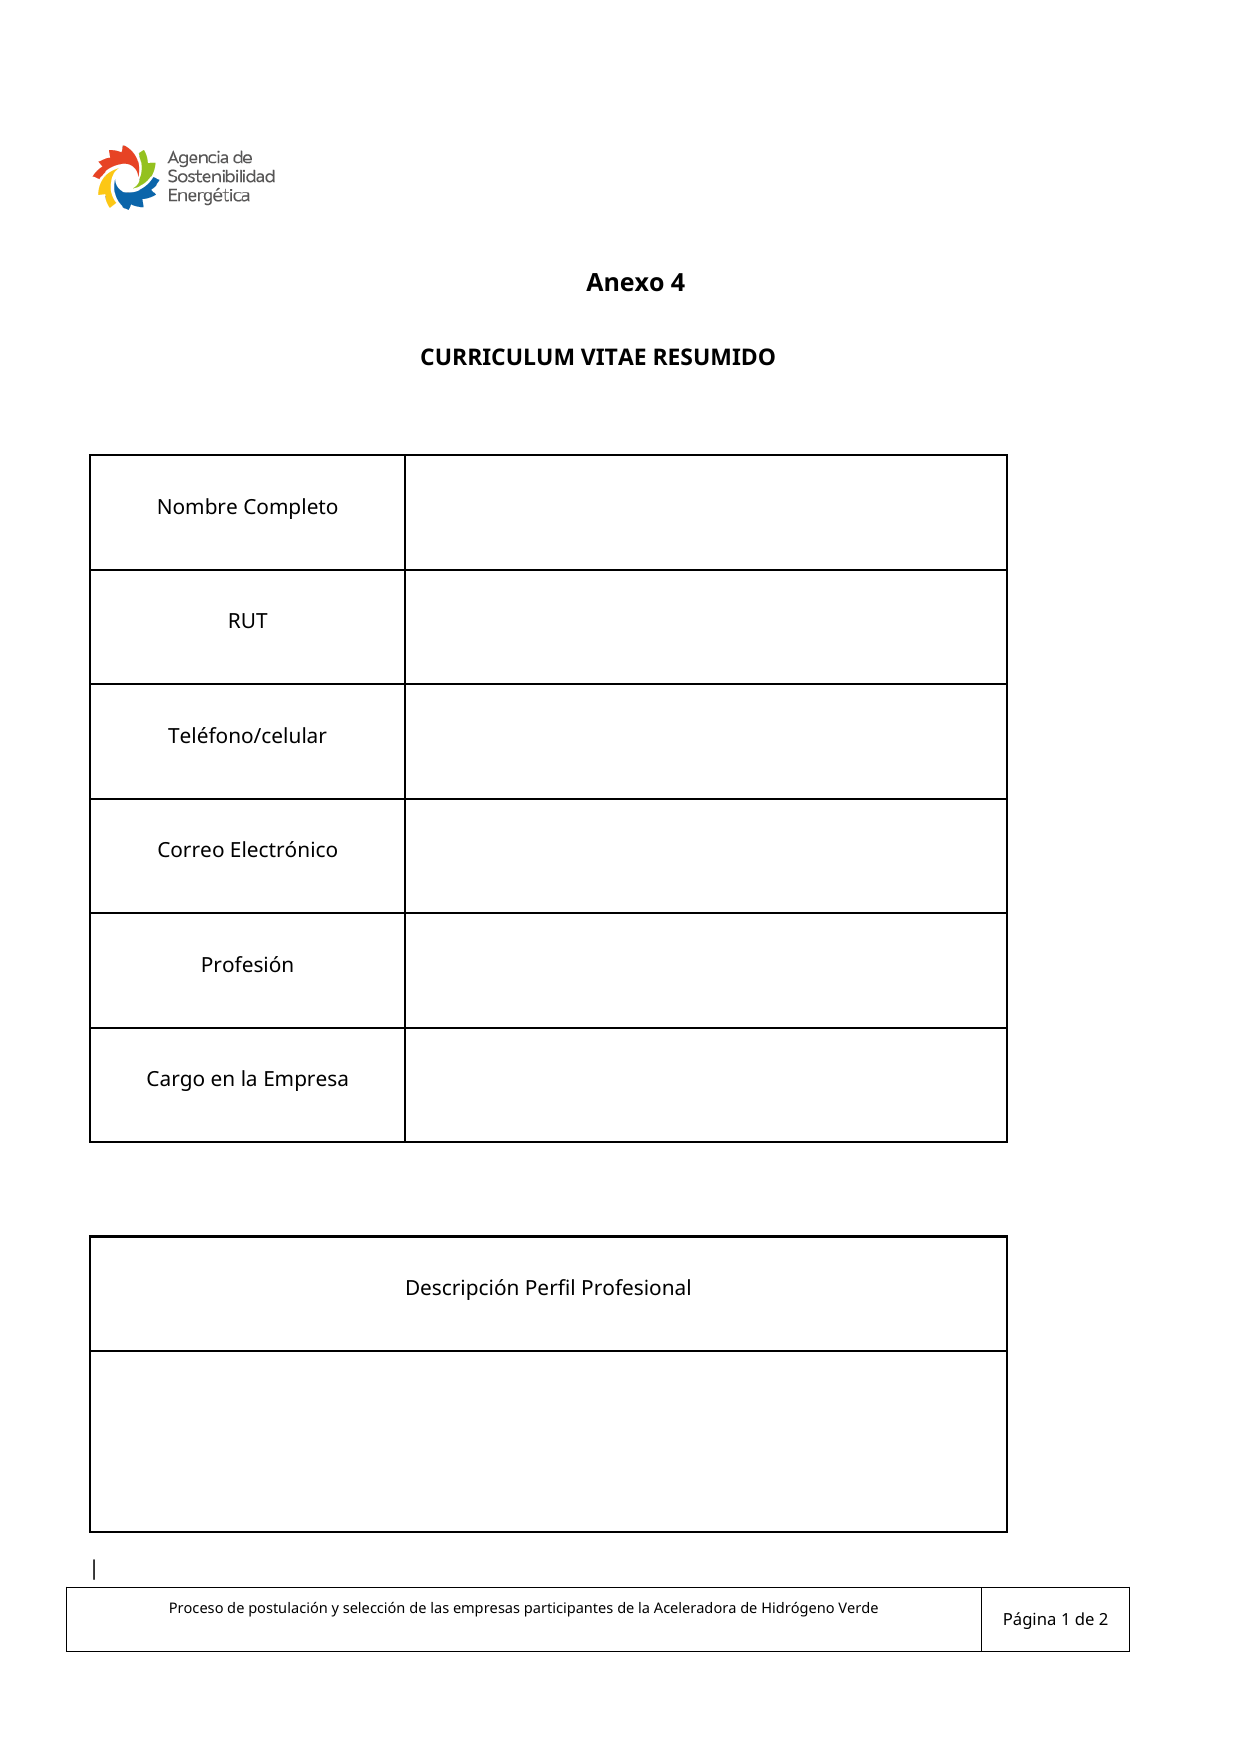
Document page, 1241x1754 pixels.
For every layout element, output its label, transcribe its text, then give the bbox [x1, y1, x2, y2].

text Anexo 4 [126, 264, 1107, 298]
table_cell [406, 914, 1006, 1027]
text CURRICULUM VITAE RESUMIDO [89, 341, 1107, 372]
table_header Descripción Perfil Profesional [91, 1238, 1006, 1350]
table_header [406, 456, 1006, 569]
table_cell Cargo en la Empresa [91, 1029, 404, 1141]
table_cell [406, 1029, 1006, 1141]
table_cell [91, 1352, 1006, 1531]
table_header Nombre Completo [91, 456, 404, 569]
table_cell [406, 800, 1006, 912]
table_cell Correo Electrónico [91, 800, 404, 912]
table_cell [406, 571, 1006, 683]
table_cell RUT [91, 571, 404, 683]
picture [88, 83, 277, 271]
table_cell Profesión [91, 914, 404, 1027]
table_cell Teléfono/celular [91, 685, 404, 798]
table_cell [406, 685, 1006, 798]
